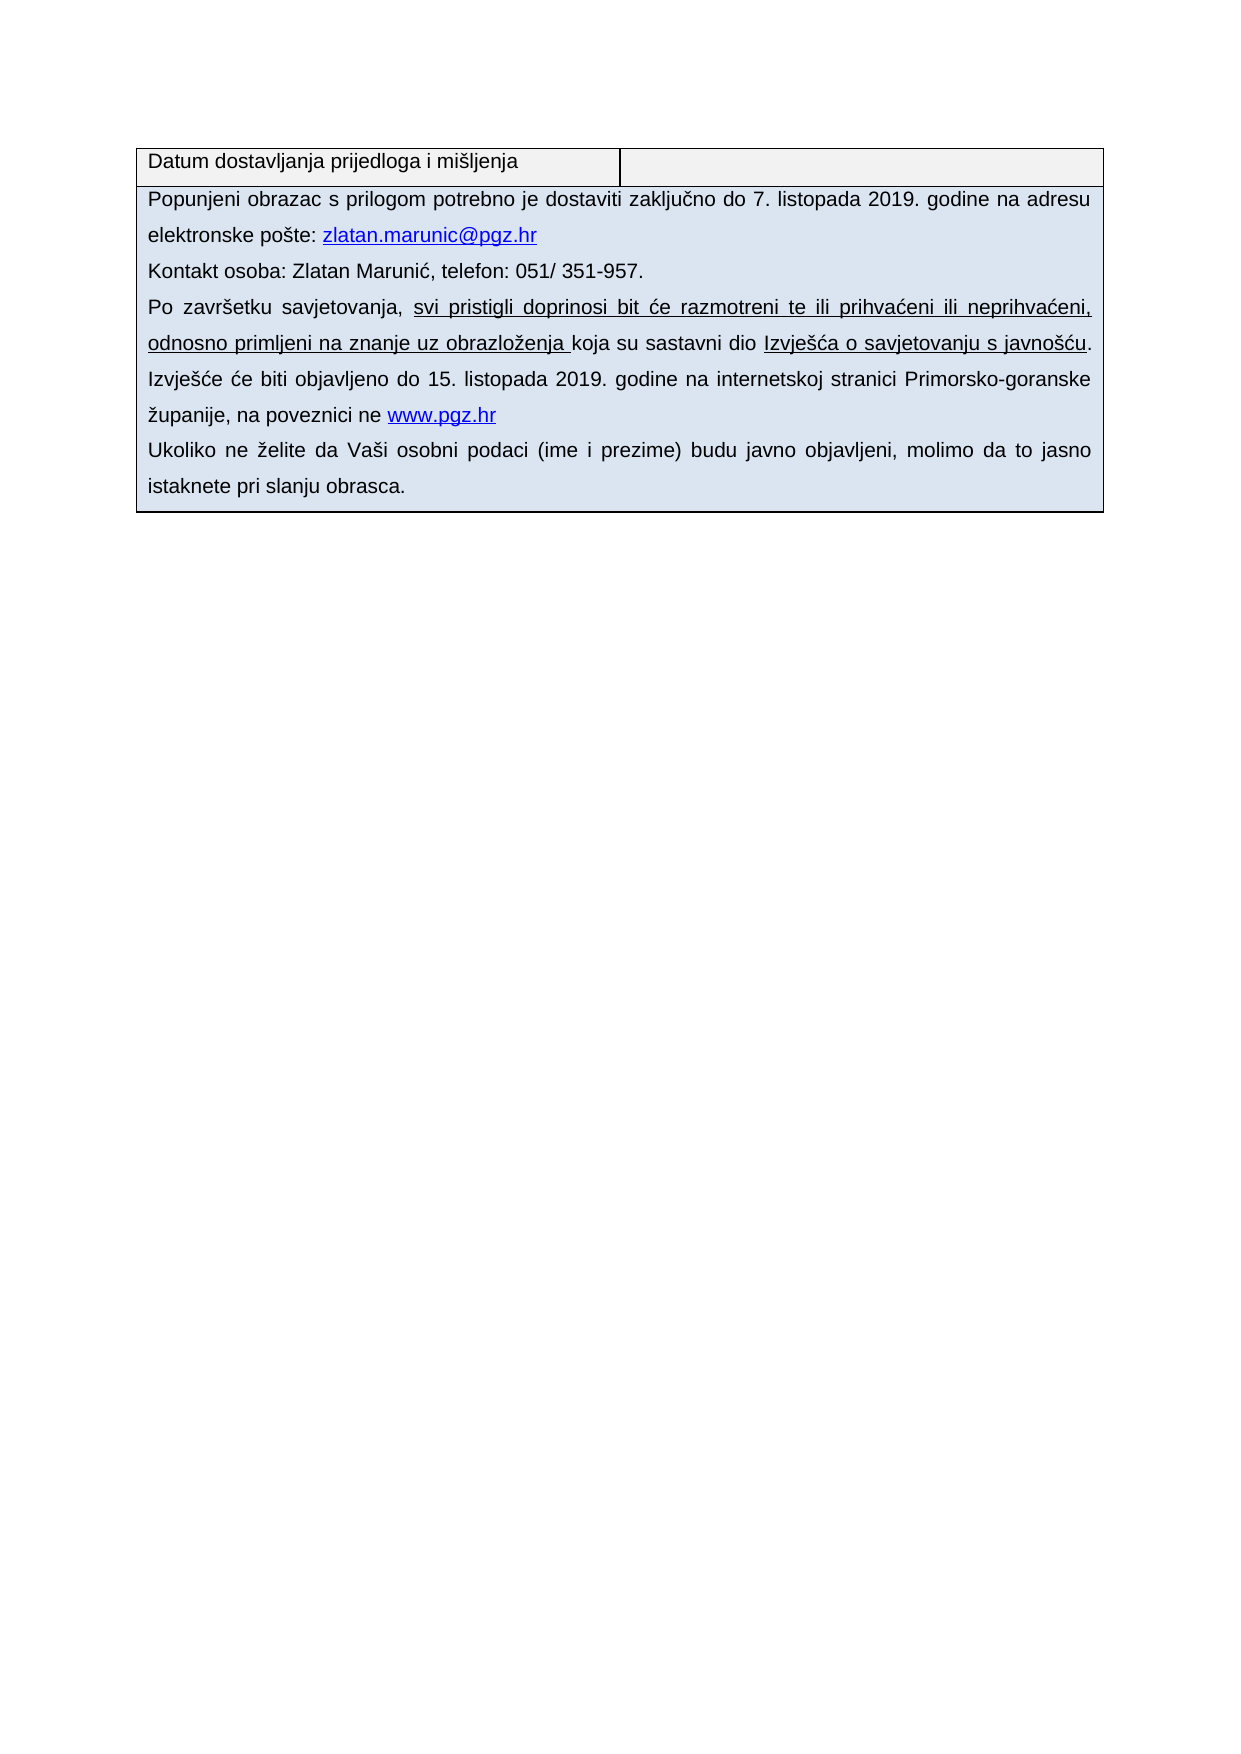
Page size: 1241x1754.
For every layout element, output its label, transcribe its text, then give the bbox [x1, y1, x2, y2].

table_cell [621, 149, 1103, 186]
table_cell Popunjeni obrazac s prilogom potrebno je dostaviti zaključno do 7. listopada 2019. godine na adresu elektronske pošte: zlatan.marunic@pgz.hr Kontakt osoba: Zlatan Marunić, telefon: 051/ 351-957. Po završetku savjetovanja, svi pristigli doprinosi bit će razmotreni te ili prihvaćeni ili neprihvaćeni, odnosno primljeni na znanje uz obrazloženja koja su sastavni dio Izvješća o savjetovanju s javnošću. Izvješće će biti objavljeno do 15. listopada 2019. godine na internetskoj stranici Primorsko-goranske županije, na poveznici ne www.pgz.hr Ukoliko ne želite da Vaši osobni podaci (ime i prezime) budu javno objavljeni, molimo da to jasno istaknete pri slanju obrasca. [137, 187, 1103, 511]
table_cell Datum dostavljanja prijedloga i mišljenja [137, 149, 619, 186]
